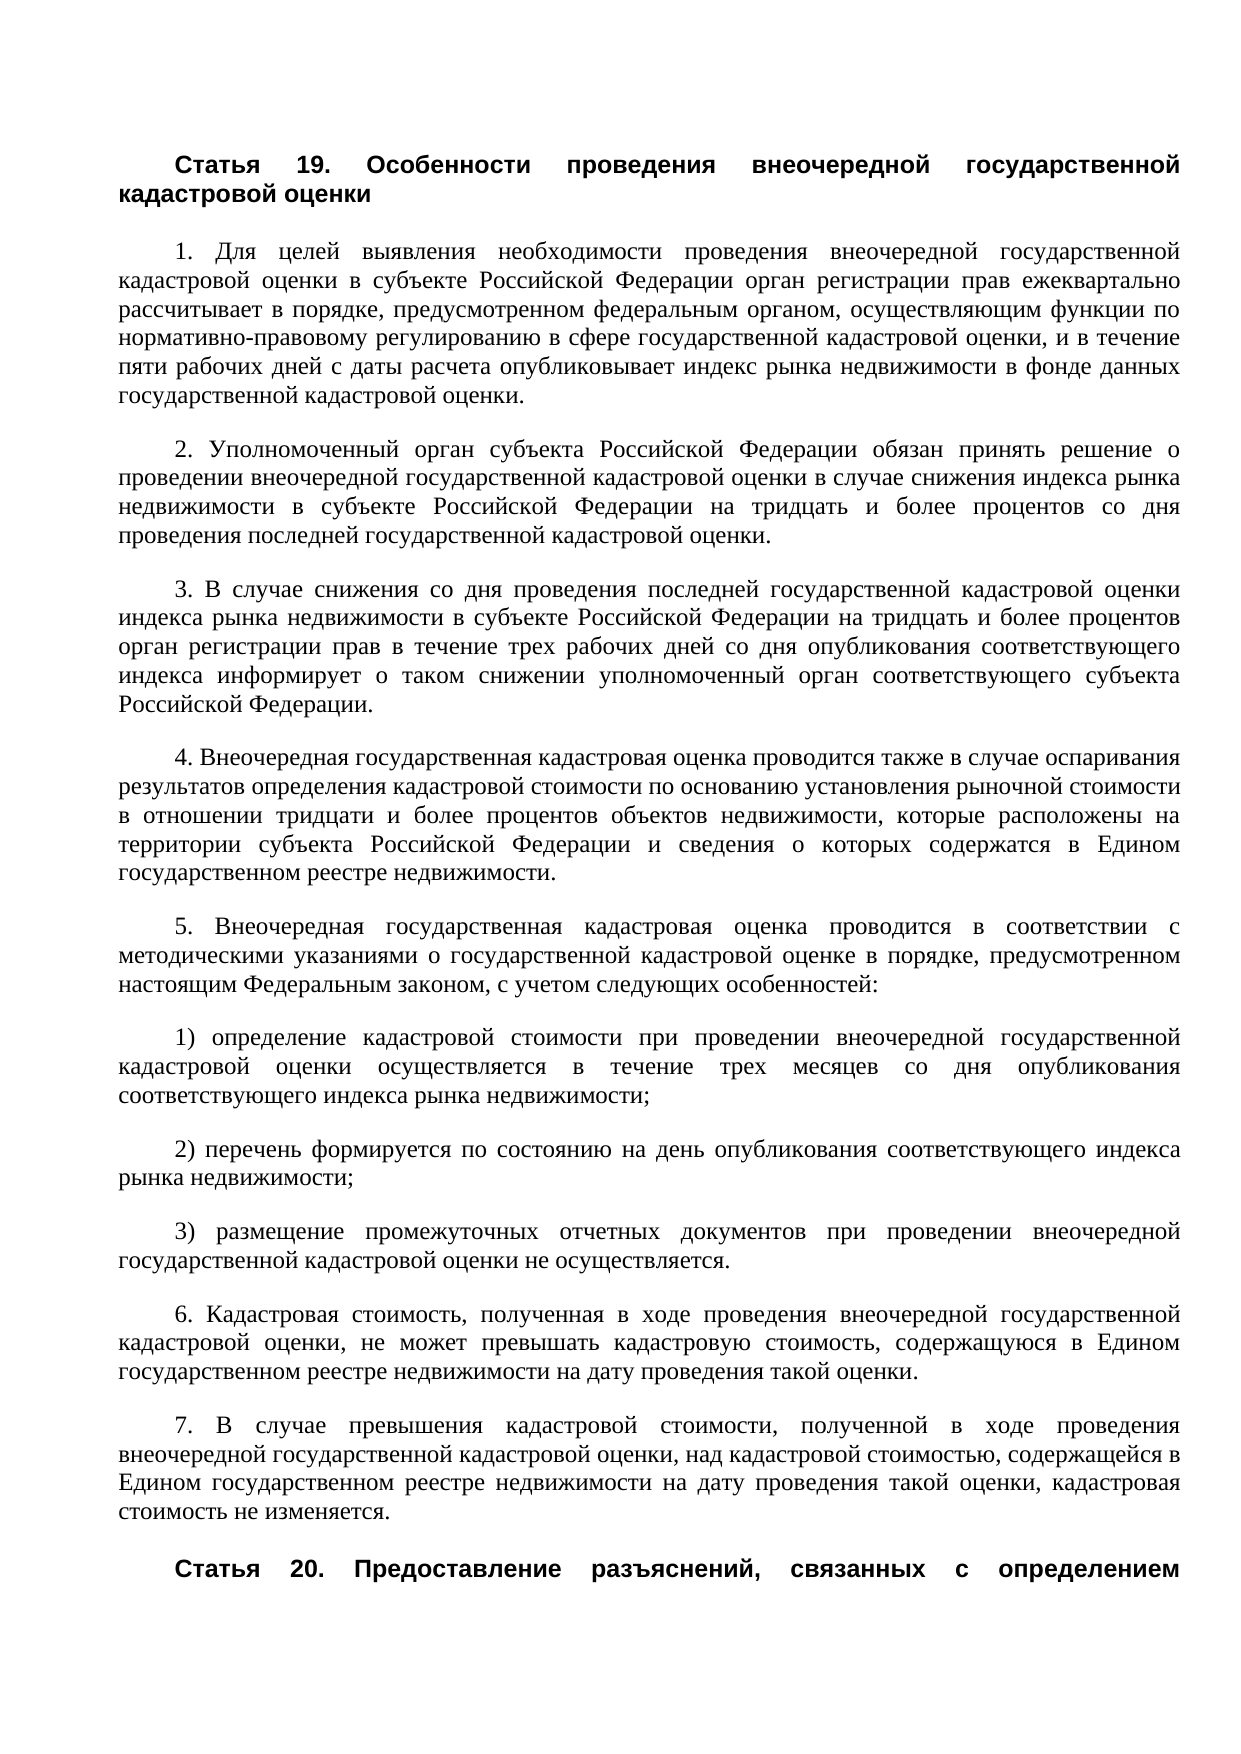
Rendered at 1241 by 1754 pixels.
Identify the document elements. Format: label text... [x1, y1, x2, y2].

text 2) перечень формируется по состоянию на день опубликования соответствующего индекса рынка недвижимости; [118, 1134, 1181, 1191]
title Статья 19. Особенности проведения внеочередной государственной кадастровой оценки [118, 150, 1181, 207]
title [118, 1554, 1181, 1582]
text 1. Для целей выявления необходимости проведения внеочередной государственной кадастровой оценки в субъекте Российской Федерации орган регистрации прав ежеквартально рассчитывает в порядке, предусмотренном федеральным органом, осуществляющим функции по нормативно-правовому регулированию в сфере государственной кадастровой оценки, и в течение пяти рабочих дней с даты расчета опубликовывает индекс рынка недвижимости в фонде данных государственной кадастровой оценки. [118, 236, 1181, 409]
text 2. Уполномоченный орган субъекта Российской Федерации обязан принять решение о проведении внеочередной государственной кадастровой оценки в случае снижения индекса рынка недвижимости в субъекте Российской Федерации на тридцать и более процентов со дня проведения последней государственной кадастровой оценки. [118, 434, 1181, 549]
text 5. Внеочередная государственная кадастровая оценка проводится в соответствии с методическими указаниями о государственной кадастровой оценке в порядке, предусмотренном настоящим Федеральным законом, с учетом следующих особенностей: [118, 911, 1181, 997]
text 3. В случае снижения со дня проведения последней государственной кадастровой оценки индекса рынка недвижимости в субъекте Российской Федерации на тридцать и более процентов орган регистрации прав в течение трех рабочих дней со дня опубликования соответствующего индекса информирует о таком снижении уполномоченный орган соответствующего субъекта Российской Федерации. [118, 574, 1181, 717]
text 6. Кадастровая стоимость, полученная в ходе проведения внеочередной государственной кадастровой оценки, не может превышать кадастровую стоимость, содержащуюся в Едином государственном реестре недвижимости на дату проведения такой оценки. [118, 1299, 1181, 1385]
text 7. В случае превышения кадастровой стоимости, полученной в ходе проведения внеочередной государственной кадастровой оценки, над кадастровой стоимостью, содержащейся в Едином государственном реестре недвижимости на дату проведения такой оценки, кадастровая стоимость не изменяется. [118, 1410, 1181, 1525]
text 1) определение кадастровой стоимости при проведении внеочередной государственной кадастровой оценки осуществляется в течение трех месяцев со дня опубликования соответствующего индекса рынка недвижимости; [118, 1022, 1181, 1109]
text 3) размещение промежуточных отчетных документов при проведении внеочередной государственной кадастровой оценки не осуществляется. [118, 1216, 1181, 1274]
text 4. Внеочередная государственная кадастровая оценка проводится также в случае оспаривания результатов определения кадастровой стоимости по основанию установления рыночной стоимости в отношении тридцати и более процентов объектов недвижимости, которые расположены на территории субъекта Российской Федерации и сведения о которых содержатся в Едином государственном реестре недвижимости. [118, 742, 1181, 886]
